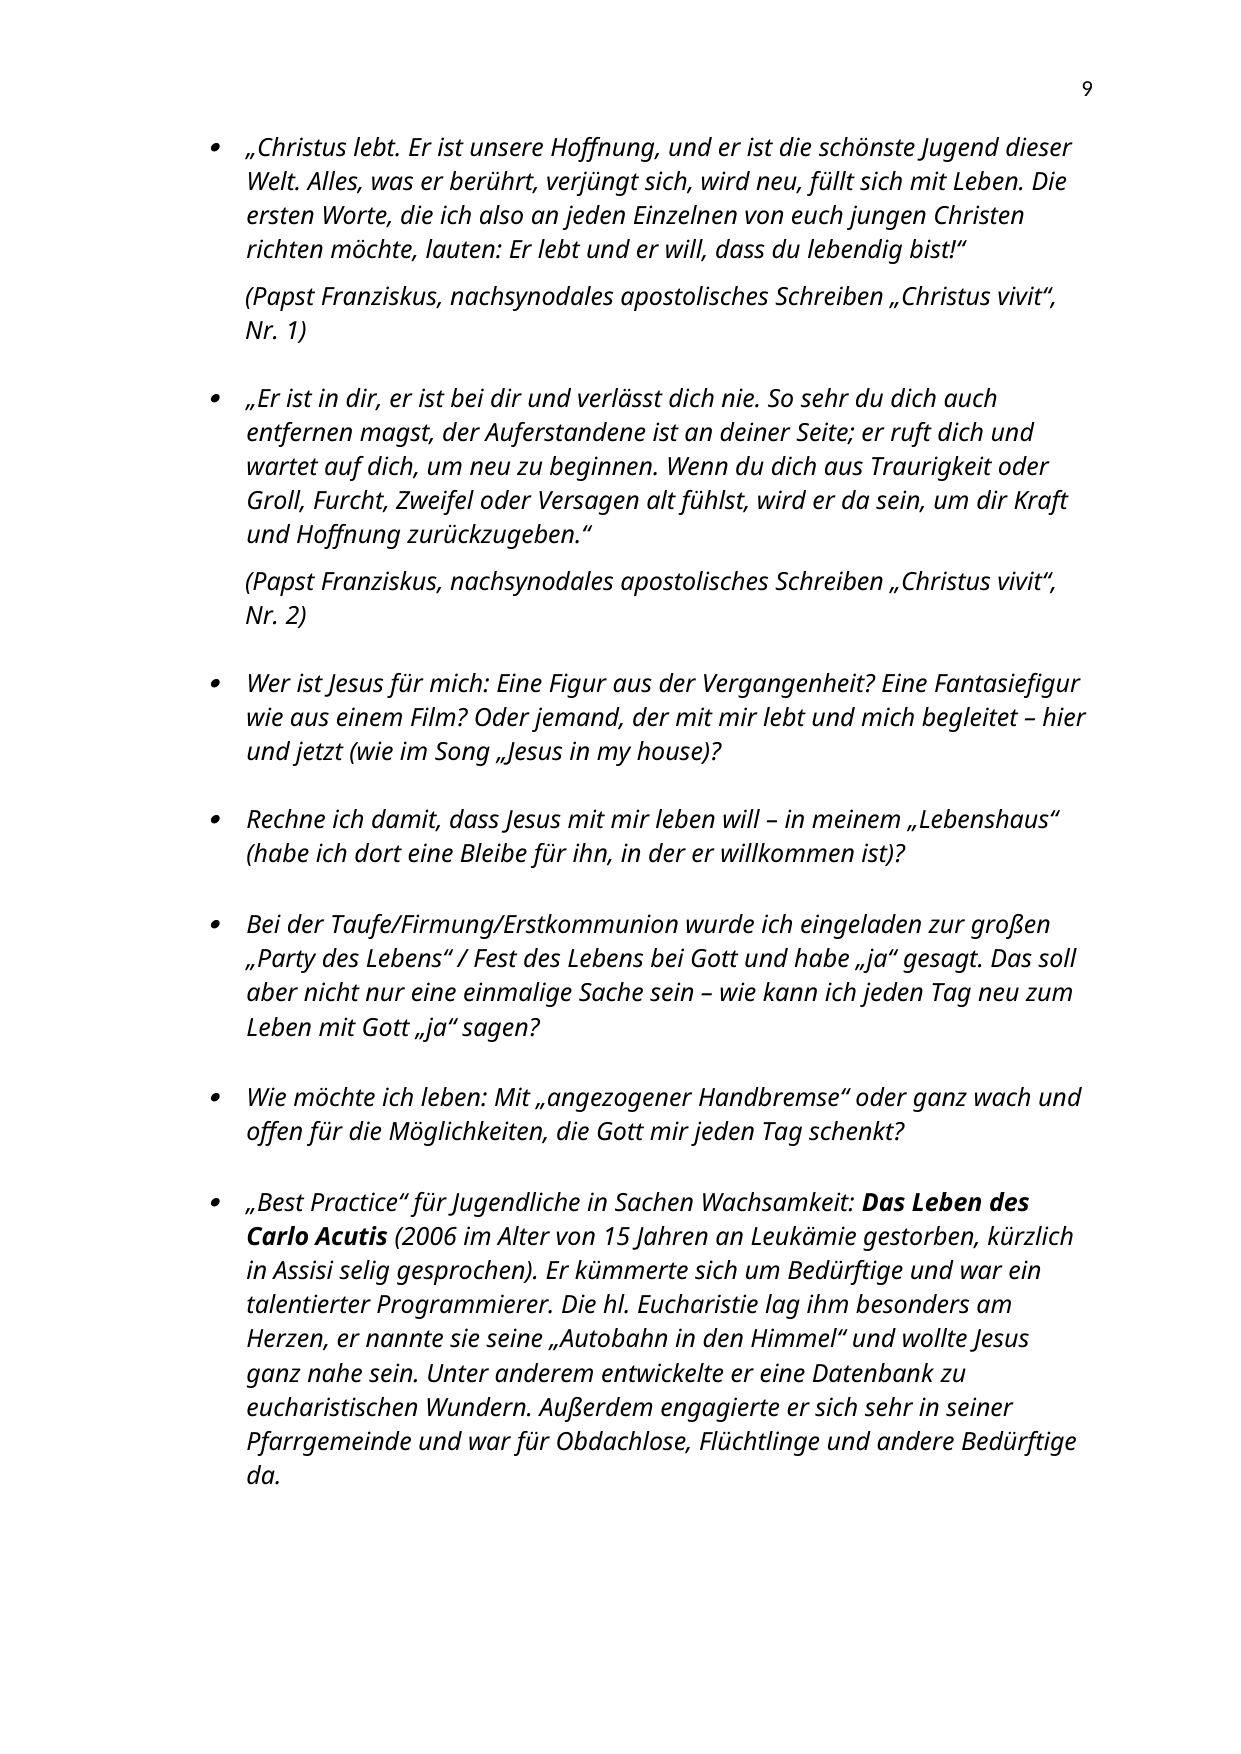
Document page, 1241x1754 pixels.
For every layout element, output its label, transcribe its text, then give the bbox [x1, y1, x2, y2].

text (Papst Franziskus, nachsynodales apostolisches Schreiben „Christus vivit“, Nr. 1) [245, 279, 1092, 347]
list „Er ist in dir, er ist bei dir und verlässt dich nie. So sehr du dich auch entfernen magst, der Auferstandene ist an deiner Seite; er ruft dich und wartet auf dich, um neu zu beginnen. Wenn du dich aus Traurigkeit oder Groll, Furcht, Zweifel oder Versagen alt fühlst, wird er da sein, um dir Kraft und Hoffnung zurückzugeben.“ [209, 381, 1092, 551]
list Wer ist Jesus für mich: Eine Figur aus der Vergangenheit? Eine Fantasiefigur wie aus einem Film? Oder jemand, der mit mir lebt und mich begleitet – hier und jetzt (wie im Song „Jesus in my house)? [209, 666, 1092, 768]
list „Christus lebt. Er ist unsere Hoffnung, und er ist die schönste Jugend dieser Welt. Alles, was er berührt, verjüngt sich, wird neu, füllt sich mit Leben. Die ersten Worte, die ich also an jeden Einzelnen von euch jungen Christen richten möchte, lauten: Er lebt und er will, dass du lebendig bist!“ [209, 130, 1092, 266]
text (Papst Franziskus, nachsynodales apostolisches Schreiben „Christus vivit“, Nr. 2) [245, 564, 1092, 632]
list Bei der Taufe/Firmung/Erstkommunion wurde ich eingeladen zur großen „Party des Lebens“ / Fest des Lebens bei Gott und habe „ja“ gesagt. Das soll aber nicht nur eine einmalige Sache sein – wie kann ich jeden Tag neu zum Leben mit Gott „ja“ sagen? [209, 907, 1092, 1043]
list „Best Practice“ für Jugendliche in Sachen Wachsamkeit: Das Leben des Carlo Acutis (2006 im Alter von 15 Jahren an Leukämie gestorben, kürzlich in Assisi selig gesprochen). Er kümmerte sich um Bedürftige und war ein talentierter Programmierer. Die hl. Eucharistie lag ihm besonders am Herzen, er nannte sie seine „Autobahn in den Himmel“ und wollte Jesus ganz nahe sein. Unter anderem entwickelte er eine Datenbank zu eucharistischen Wundern. Außerdem engagierte er sich sehr in seiner Pfarrgemeinde und war für Obdachlose, Flüchtlinge und andere Bedürftige da. [209, 1185, 1092, 1491]
list Wie möchte ich leben: Mit „angezogener Handbremse“ oder ganz wach und offen für die Möglichkeiten, die Gott mir jeden Tag schenkt? [209, 1080, 1092, 1148]
list Rechne ich damit, dass Jesus mit mir leben will – in meinem „Lebenshaus“ (habe ich dort eine Bleibe für ihn, in der er willkommen ist)? [209, 802, 1092, 870]
